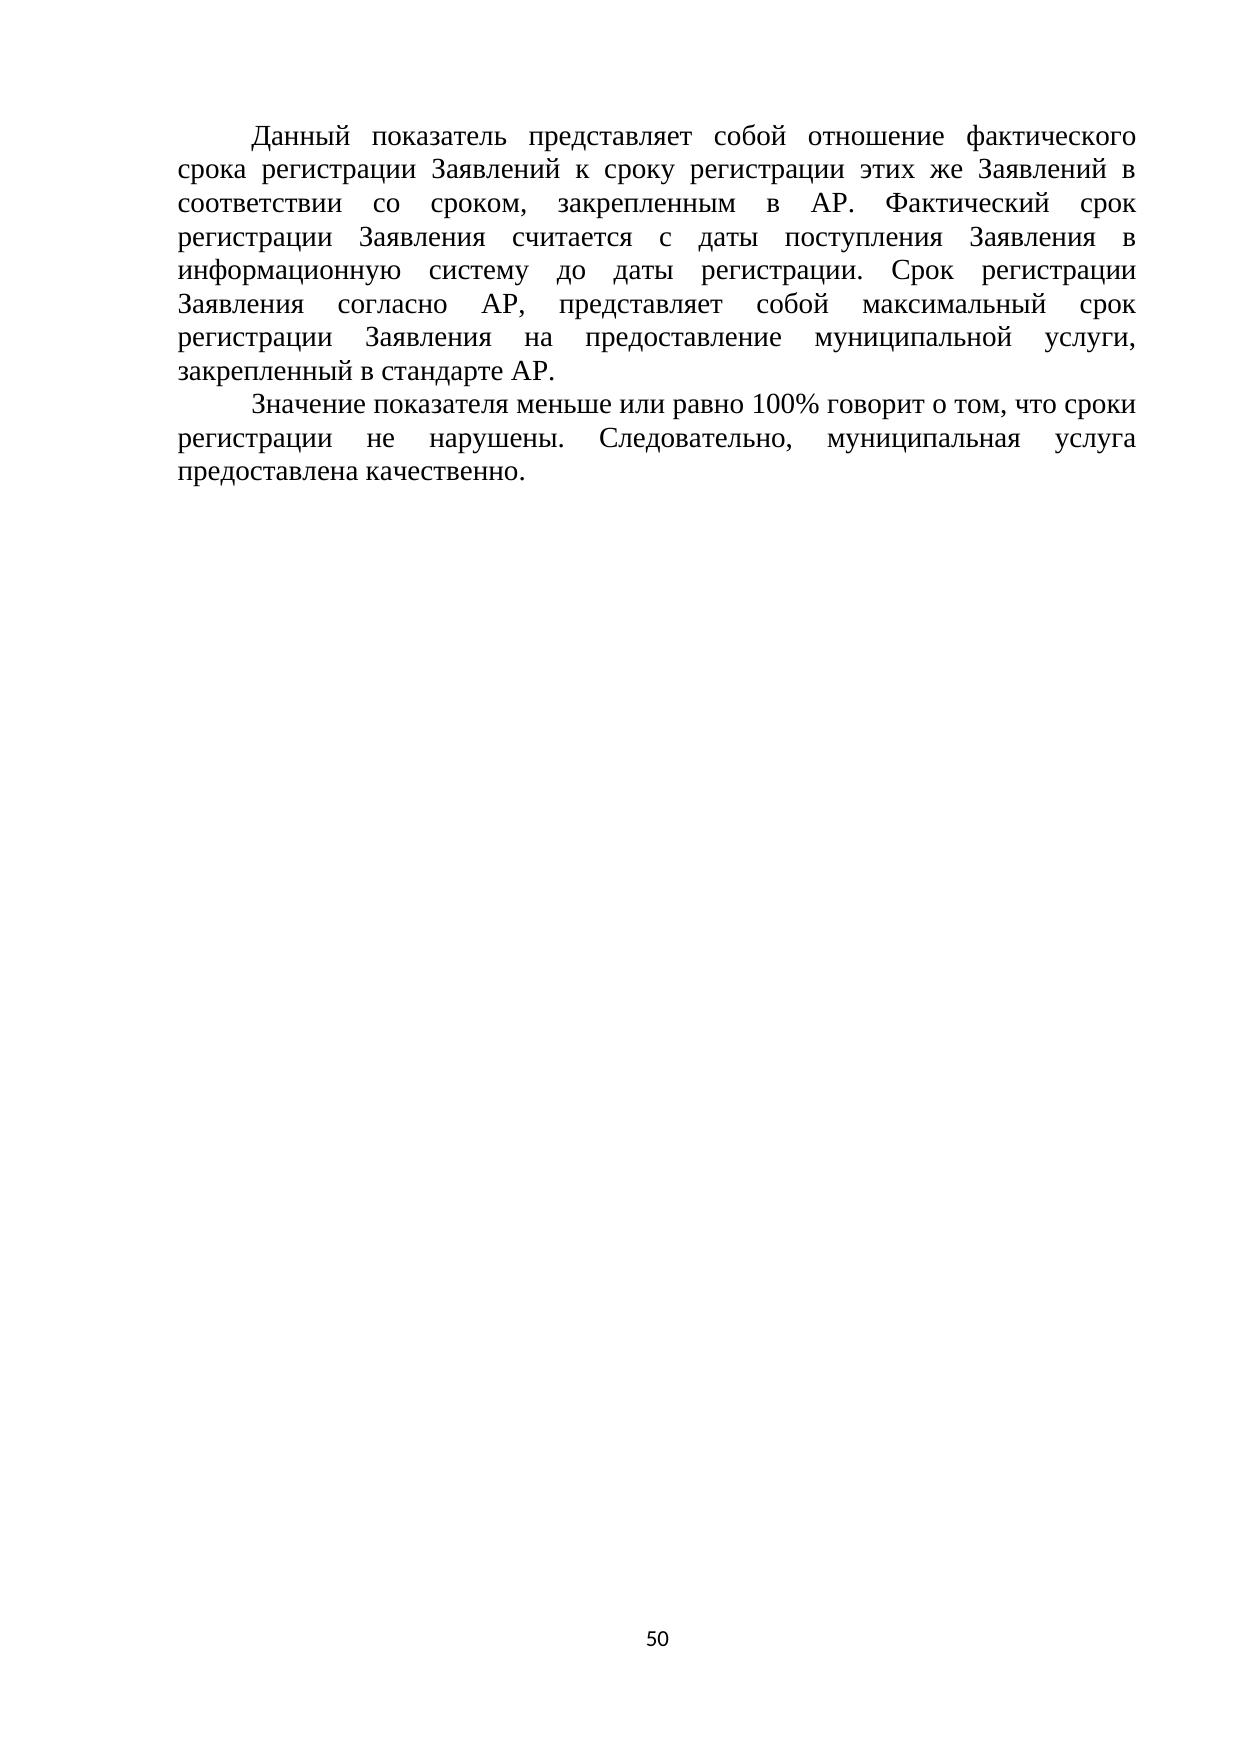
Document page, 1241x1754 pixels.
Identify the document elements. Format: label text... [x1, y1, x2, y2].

text Данный показатель представляет собой отношение фактического срока регистрации Заявлений к сроку регистрации этих же Заявлений в соответствии со сроком, закрепленным в АР. Фактический срок регистрации Заявления считается с даты поступления Заявления в информационную систему до даты регистрации. Срок регистрации Заявления согласно АР, представляет собой максимальный срок регистрации Заявления на предоставление муниципальной услуги, закрепленный в стандарте АР. [177, 118, 1137, 386]
text Значение показателя меньше или равно 100% говорит о том, что сроки регистрации не нарушены. Следовательно, муниципальная услуга предоставлена качественно. [177, 386, 1137, 487]
